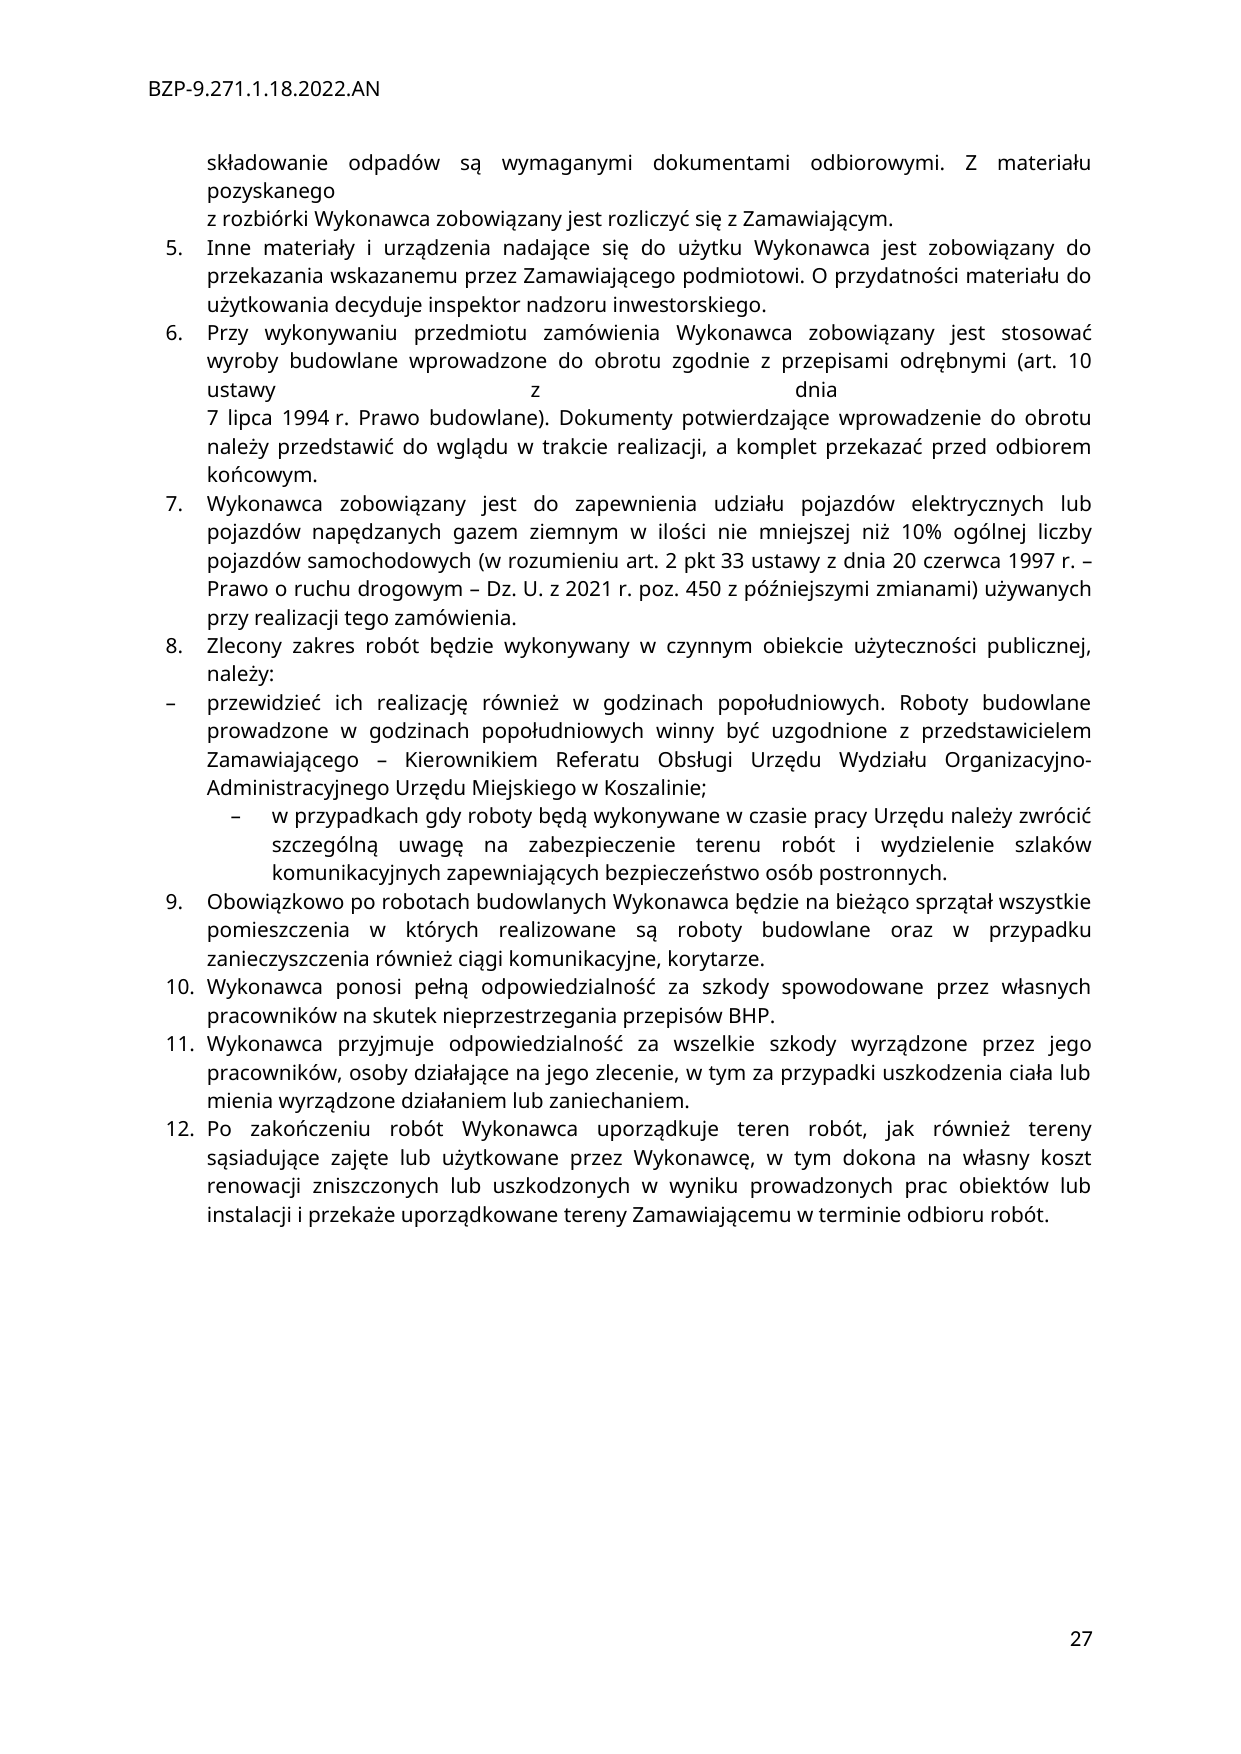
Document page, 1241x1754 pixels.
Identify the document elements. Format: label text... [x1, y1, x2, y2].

text 5. Inne materiały i urządzenia nadające się do użytku Wykonawca jest zobowiązany do przekazania wskazanemu przez Zamawiającego podmiotowi. O przydatności materiału do użytkowania decyduje inspektor nadzoru inwestorskiego. [165, 233, 1093, 318]
text 9. Obowiązkowo po robotach budowlanych Wykonawca będzie na bieżąco sprzątał wszystkie pomieszczenia w których realizowane są roboty budowlane oraz w przypadku zanieczyszczenia również ciągi komunikacyjne, korytarze. [165, 887, 1093, 972]
text 11. Wykonawca przyjmuje odpowiedzialność za wszelkie szkody wyrządzone przez jego pracowników, osoby działające na jego zlecenie, w tym za przypadki uszkodzenia ciała lub mienia wyrządzone działaniem lub zaniechaniem. [165, 1029, 1093, 1114]
text 8. Zlecony zakres robót będzie wykonywany w czynnym obiekcie użyteczności publicznej, należy: [165, 631, 1093, 688]
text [165, 148, 1093, 233]
text – przewidzieć ich realizację również w godzinach popołudniowych. Roboty budowlane prowadzone w godzinach popołudniowych winny być uzgodnione z przedstawicielem Zamawiającego – Kierownikiem Referatu Obsługi Urzędu Wydziału Organizacyjno-Administracyjnego Urzędu Miejskiego w Koszalinie; [165, 688, 1093, 802]
text 12. Po zakończeniu robót Wykonawca uporządkuje teren robót, jak również tereny sąsiadujące zajęte lub użytkowane przez Wykonawcę, w tym dokona na własny koszt renowacji zniszczonych lub uszkodzonych w wyniku prowadzonych prac obiektów lub instalacji i przekaże uporządkowane tereny Zamawiającemu w terminie odbioru robót. [165, 1114, 1093, 1228]
text 6. Przy wykonywaniu przedmiotu zamówienia Wykonawca zobowiązany jest stosować wyroby budowlane wprowadzone do obrotu zgodnie z przepisami odrębnymi (art. 10 ustawy z dnia 7 lipca 1994 r. Prawo budowlane). Dokumenty potwierdzające wprowadzenie do obrotu należy przedstawić do wglądu w trakcie realizacji, a komplet przekazać przed odbiorem końcowym. [165, 318, 1093, 489]
text – w przypadkach gdy roboty będą wykonywane w czasie pracy Urzędu należy zwrócić szczególną uwagę na zabezpieczenie terenu robót i wydzielenie szlaków komunikacyjnych zapewniających bezpieczeństwo osób postronnych. [230, 802, 1093, 887]
text 7. Wykonawca zobowiązany jest do zapewnienia udziału pojazdów elektrycznych lub pojazdów napędzanych gazem ziemnym w ilości nie mniejszej niż 10% ogólnej liczby pojazdów samochodowych (w rozumieniu art. 2 pkt 33 ustawy z dnia 20 czerwca 1997 r. – Prawo o ruchu drogowym – Dz. U. z 2021 r. poz. 450 z późniejszymi zmianami) używanych przy realizacji tego zamówienia. [165, 489, 1093, 631]
text 10. Wykonawca ponosi pełną odpowiedzialność za szkody spowodowane przez własnych pracowników na skutek nieprzestrzegania przepisów BHP. [165, 972, 1093, 1029]
